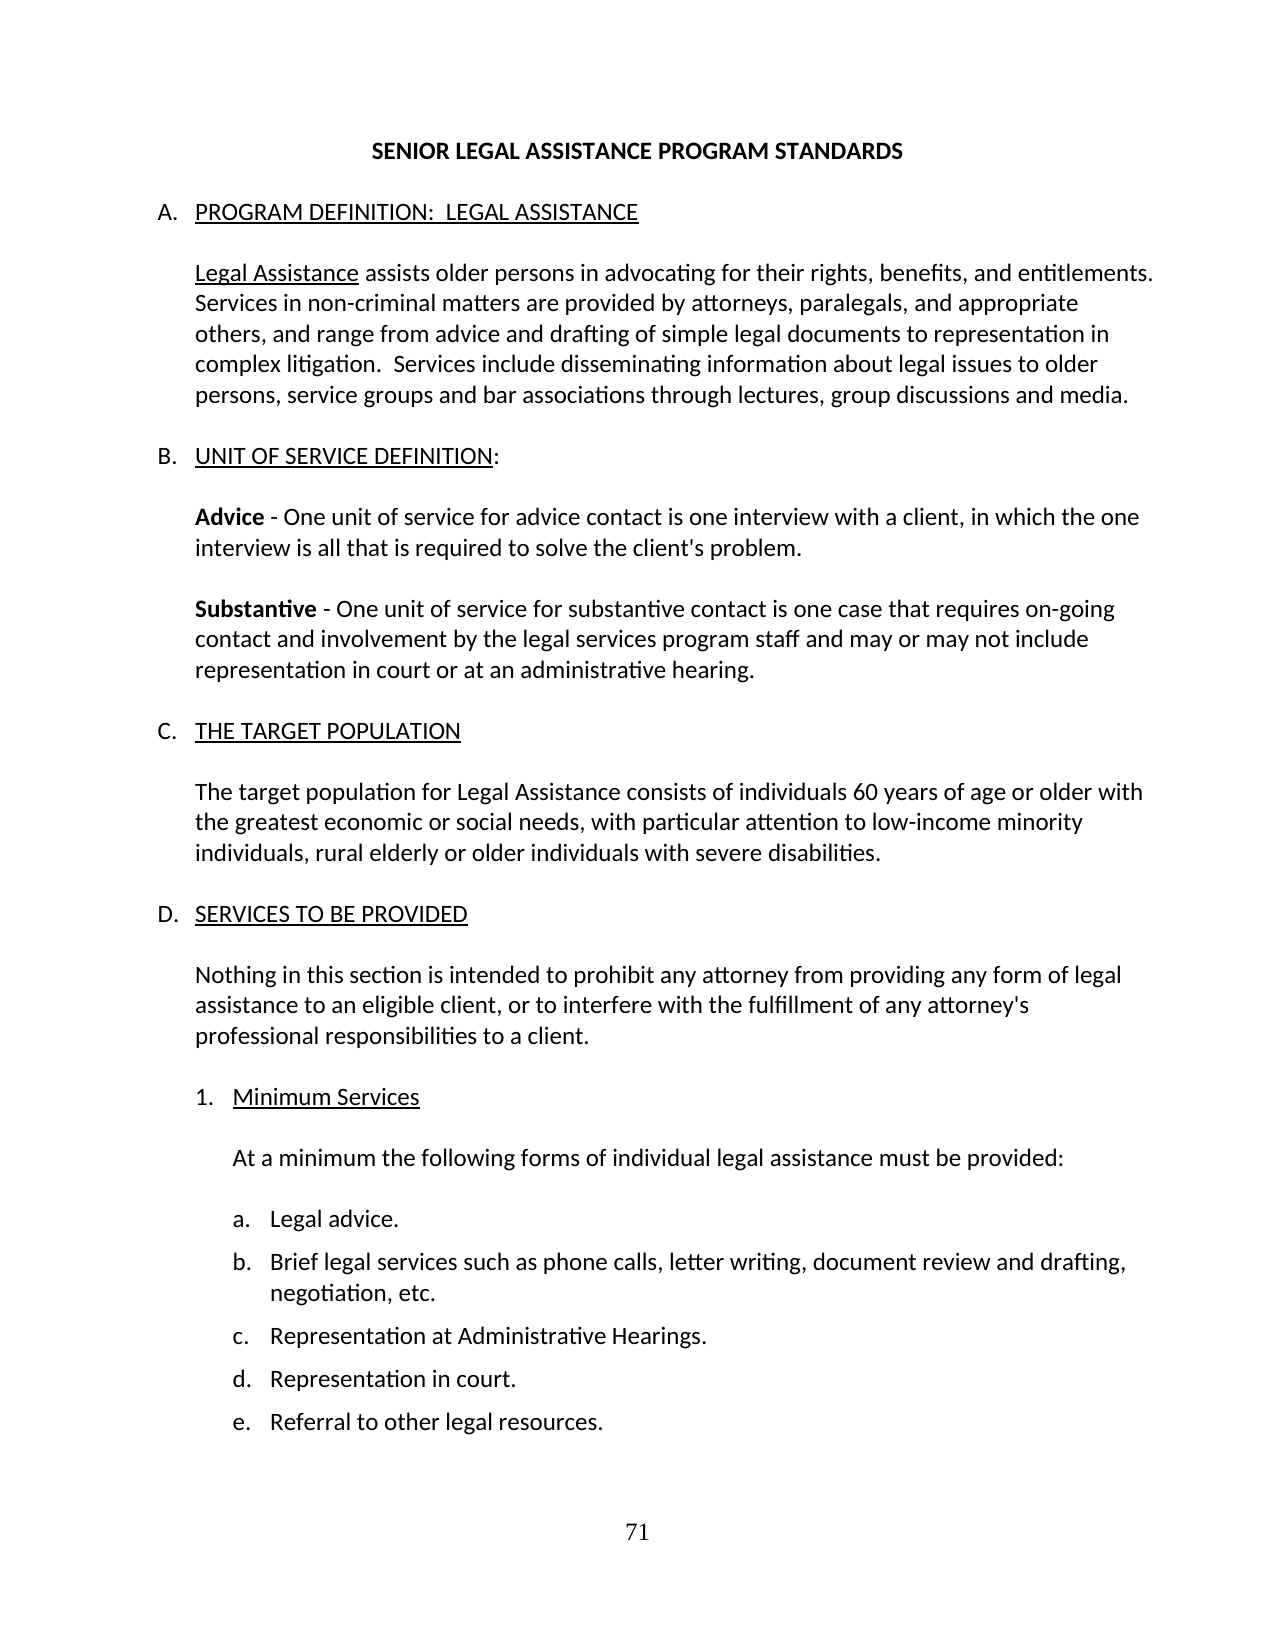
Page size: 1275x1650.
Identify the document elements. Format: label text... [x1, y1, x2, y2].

text Advice - One unit of service for advice contact is one interview with a client, in which the one interview is all that is required to solve the client's problem. [195, 501, 1155, 562]
text A. PROGRAM DEFINITION: LEGAL ASSISTANCE [157, 196, 1155, 227]
text B. UNIT OF SERVICE DEFINITION: [157, 440, 1155, 471]
text c. Representation at Administrative Hearings. [232, 1320, 1155, 1350]
text Legal Assistance assists older persons in advocating for their rights, benefits, and entitlements. Services in non-criminal matters are provided by attorneys, paralegals, and appropriate others, and range from advice and drafting of simple legal documents to representation in complex litigation. Services include disseminating information about legal issues to older persons, service groups and bar associations through lectures, group discussions and media. [195, 257, 1155, 410]
text Nothing in this section is intended to prohibit any attorney from providing any form of legal assistance to an eligible client, or to interfere with the fulfillment of any attorney's professional responsibilities to a client. [195, 959, 1155, 1051]
text e. Referral to other legal resources. [232, 1406, 1155, 1436]
text SENIOR LEGAL ASSISTANCE PROGRAM STANDARDS [120, 135, 1155, 166]
text b. Brief legal services such as phone calls, letter writing, document review and drafting, negotiation, etc. [232, 1246, 1155, 1307]
text Substantive - One unit of service for substantive contact is one case that requires on-going contact and involvement by the legal services program staff and may or may not include representation in court or at an administrative hearing. [195, 593, 1155, 684]
text The target population for Legal Assistance consists of individuals 60 years of age or older with the greatest economic or social needs, with particular attention to low-income minority individuals, rural elderly or older individuals with severe disabilities. [195, 776, 1155, 867]
text d. Representation in court. [232, 1363, 1155, 1393]
text At a minimum the following forms of individual legal assistance must be provided: [232, 1142, 1155, 1173]
text D. SERVICES TO BE PROVIDED [157, 898, 1155, 928]
text C. THE TARGET POPULATION [157, 715, 1155, 745]
text a. Legal advice. [232, 1203, 1155, 1234]
text 1. Minimum Services [195, 1081, 1155, 1112]
